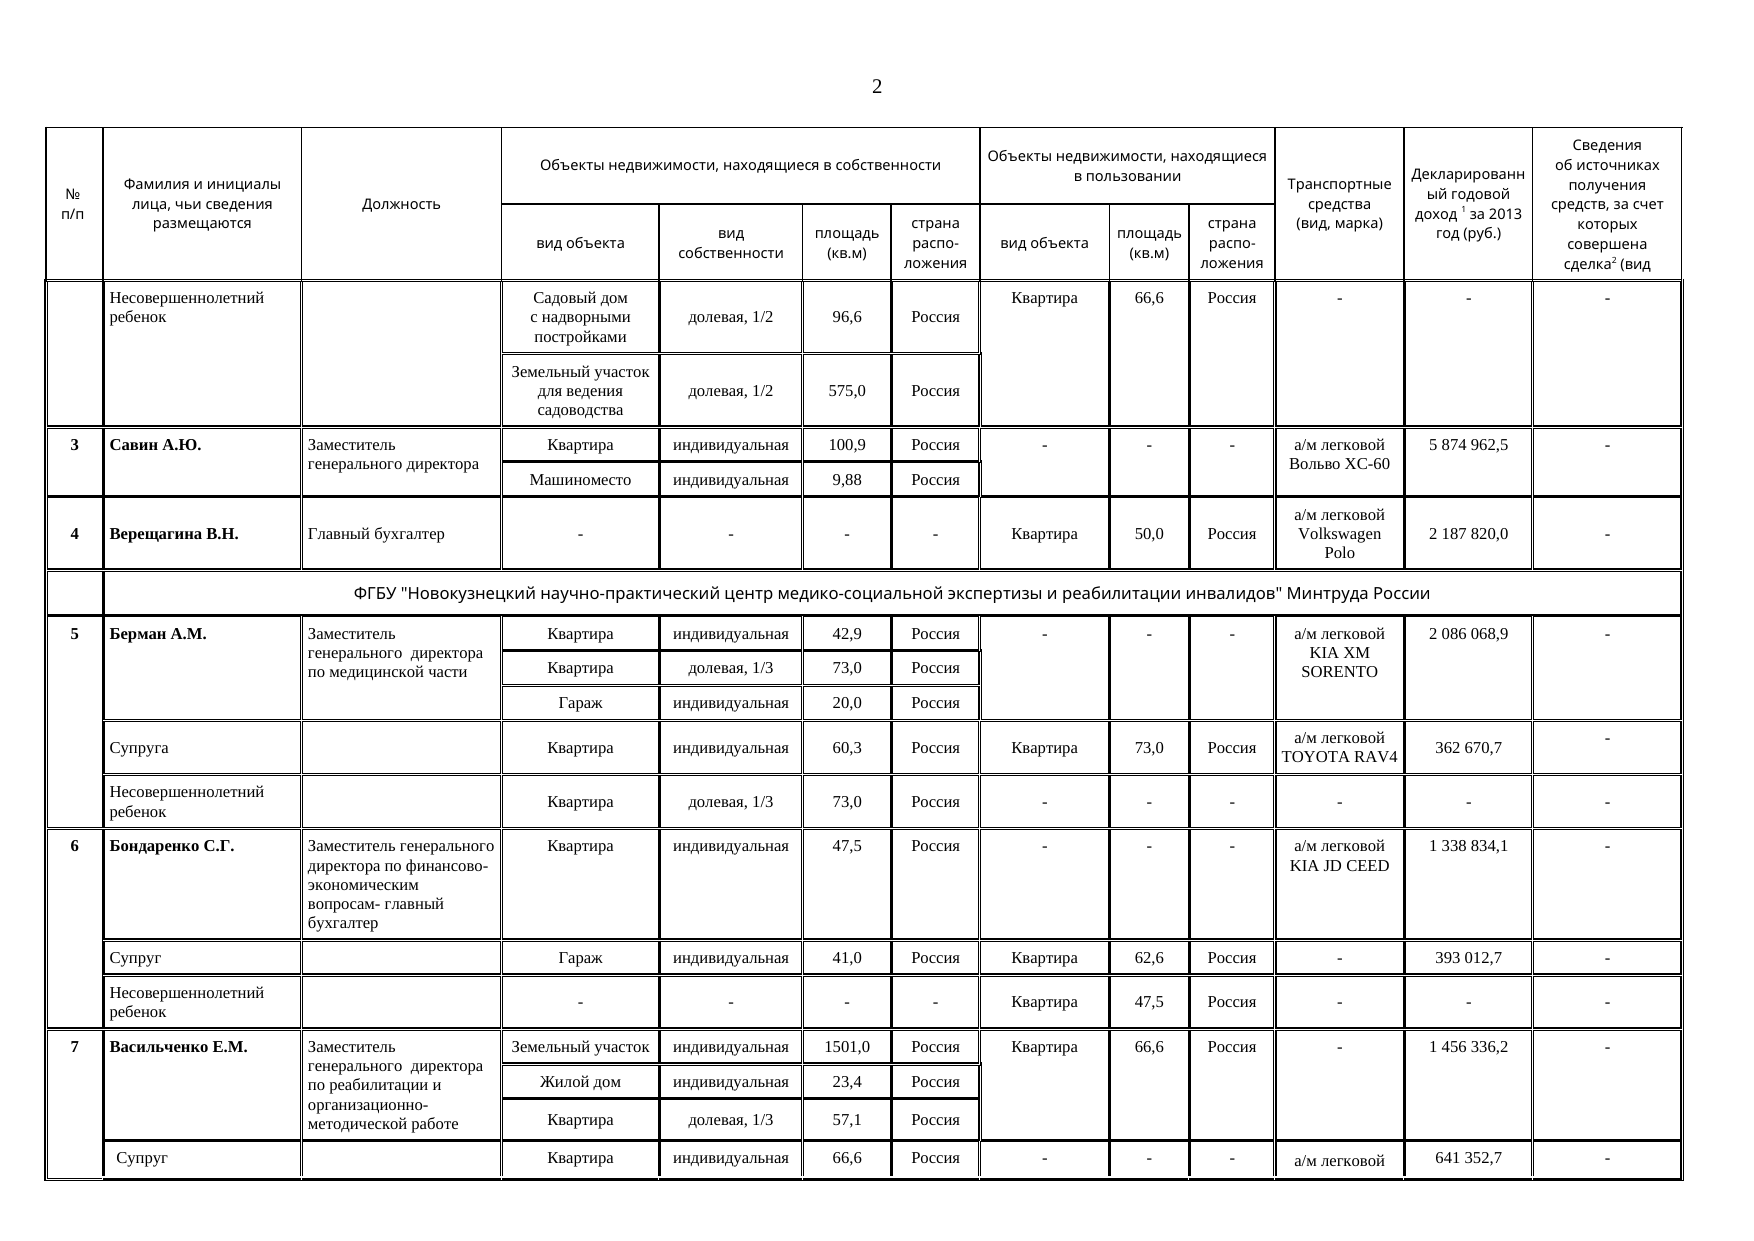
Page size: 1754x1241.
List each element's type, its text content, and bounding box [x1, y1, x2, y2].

table_cell Бондаренко С.Г. [105, 830, 300, 938]
table_cell - [1111, 429, 1188, 495]
table_cell 3 [48, 429, 102, 495]
table_cell Земельный участок [503, 1031, 658, 1062]
table_cell 4 [48, 498, 102, 568]
table_cell - [981, 429, 1108, 495]
table_cell Заместитель генерального директора по реабилитации и организационно-методической работе [303, 1031, 500, 1139]
table_cell Несовершеннолетний ребенок [105, 776, 300, 827]
table_cell - [1277, 1031, 1403, 1139]
table_cell 62,6 [1111, 942, 1188, 973]
table_cell 47,5 [804, 830, 890, 938]
table_cell Квартира [503, 429, 658, 460]
table_cell - [503, 498, 658, 568]
table_cell [301, 1142, 502, 1178]
table_cell индивидуальная [661, 830, 801, 938]
table_cell Земельный участок для ведения садоводства [503, 355, 658, 425]
table_cell Заместитель генерального директора по финансово-экономическим вопросам- главный бухгалтер [303, 830, 500, 938]
table_cell Квартира [981, 1031, 1108, 1139]
table_cell индивидуальная [661, 687, 801, 719]
table_cell индивидуальная [659, 1142, 803, 1178]
table_header Фамилия и инициалы лица, чьи сведения размещаются [104, 128, 301, 279]
table_cell - [1277, 776, 1403, 827]
table_header Объекты недвижимости, находящиеся в пользовании [981, 128, 1274, 203]
table_cell Квартира [503, 776, 658, 827]
table_cell - [980, 1142, 1109, 1178]
table_cell долевая, 1/3 [661, 652, 801, 684]
table_cell - [1191, 776, 1273, 827]
table_cell - [1406, 282, 1531, 425]
table_cell индивидуальная [661, 429, 801, 460]
table_cell вид собственности [660, 205, 802, 279]
table_cell 20,0 [804, 687, 890, 719]
table_cell Машиноместо [503, 463, 658, 495]
table_cell - [1534, 282, 1680, 425]
table_cell [303, 282, 500, 425]
table_cell индивидуальная [661, 463, 801, 495]
table_cell Квартира [503, 830, 658, 938]
table_cell - [1534, 617, 1680, 719]
table_cell 42,9 [804, 617, 890, 649]
table_cell Россия [893, 355, 978, 425]
table_cell Россия [893, 1066, 978, 1097]
table_cell Россия [1191, 498, 1273, 568]
table_cell Россия [893, 1100, 978, 1139]
table_cell - [1534, 977, 1680, 1027]
table_cell Супруга [105, 722, 300, 773]
table_cell 66,6 [1111, 282, 1188, 425]
table_cell - [1111, 830, 1188, 938]
table_cell индивидуальная [661, 1031, 801, 1062]
table_cell 100,9 [804, 429, 890, 460]
table_cell 2 187 820,0 [1406, 498, 1531, 568]
table_cell Россия [893, 282, 978, 352]
table_cell 7 [48, 1031, 103, 1178]
table_cell а/м легковой Volkswagen Polo [1277, 498, 1403, 568]
table_cell Квартира [981, 498, 1108, 568]
table_cell 57,1 [804, 1100, 890, 1139]
table_cell - [661, 498, 801, 568]
table_cell - [981, 776, 1108, 827]
table_cell - [1534, 942, 1680, 973]
table_cell - [1191, 830, 1273, 938]
table_cell Несовершеннолетний ребенок [105, 282, 300, 425]
table_cell Гараж [503, 687, 658, 719]
table_cell а/м легковой KIA XM SORENTO [1277, 617, 1403, 719]
table_cell долевая, 1/3 [661, 776, 801, 827]
table_cell Квартира [503, 652, 658, 684]
table_cell - [1533, 1142, 1680, 1178]
table_cell Квартира [502, 1142, 659, 1178]
table_cell Квартира [981, 722, 1108, 773]
table_cell Верещагина В.Н. [105, 498, 300, 568]
table_cell индивидуальная [661, 617, 801, 649]
table_cell - [1534, 830, 1680, 938]
table_cell 5 [48, 617, 102, 827]
table_cell 1 456 336,2 [1406, 1031, 1531, 1139]
table_cell Россия [1191, 1031, 1273, 1139]
table_cell - [661, 977, 801, 1027]
table_cell вид объекта [502, 205, 658, 279]
table_cell 641 352,7 [1404, 1142, 1533, 1178]
table_header Транспортные средства (вид, марка) [1276, 128, 1403, 279]
table_cell [303, 722, 500, 773]
table_cell Россия [1191, 942, 1273, 973]
table_cell Заместитель генерального директора по медицинской части [303, 617, 500, 719]
table_cell Россия [891, 1142, 980, 1178]
table_cell Россия [893, 1031, 978, 1062]
table_cell - [503, 977, 658, 1027]
table_cell индивидуальная [661, 722, 801, 773]
table_cell страна распо-ложения [892, 205, 979, 279]
table_cell долевая, 1/3 [661, 1100, 801, 1139]
table_cell - [804, 498, 890, 568]
table_cell Россия [893, 652, 978, 684]
table_cell [303, 942, 500, 973]
table_cell - [1277, 282, 1403, 425]
table_cell 73,0 [804, 652, 890, 684]
table_cell - [1191, 617, 1273, 719]
table_cell - [1534, 776, 1680, 827]
table_header Должность [302, 128, 501, 279]
table_cell - [893, 498, 978, 568]
table_cell Россия [893, 617, 978, 649]
table_cell Квартира [503, 1100, 658, 1139]
table_cell Россия [893, 463, 978, 495]
table_cell Савин А.Ю. [105, 429, 300, 495]
table_cell - [1191, 429, 1273, 495]
table_cell [303, 977, 500, 1027]
table_cell Главный бухгалтер [303, 498, 500, 568]
table_header Сведения об источниках получения средств, за счет которых совершена сделка2 (вид приобретенного имущества, источники) [1533, 128, 1681, 279]
table_cell Жилой дом [503, 1066, 658, 1097]
table_cell Россия [893, 687, 978, 719]
table_cell 66,6 [1111, 1031, 1188, 1139]
table_cell а/м легковой KIA JD CEED [1277, 830, 1403, 938]
table_cell Супруг [105, 942, 300, 973]
table_cell - [981, 617, 1108, 719]
table_cell а/м легковой Вольво ХС-60 [1277, 429, 1403, 495]
table_cell а/м легковой TOYOTA RAV4 [1277, 722, 1403, 773]
table_cell ФГБУ "Новокузнецкий научно-практический центр медико-социальной экспертизы и реабилитации инвалидов" Минтруда России [105, 572, 1680, 614]
table_cell Россия [893, 429, 978, 460]
table_cell - [1406, 977, 1531, 1027]
table_cell 393 012,7 [1406, 942, 1531, 973]
table_cell Россия [1191, 977, 1273, 1027]
table_cell Россия [893, 942, 978, 973]
table_cell - [1189, 1139, 1275, 1178]
table_cell 575,0 [804, 355, 890, 425]
table_header № п/п [47, 128, 102, 279]
table_cell - [1109, 1142, 1189, 1178]
table_cell - [1406, 776, 1531, 827]
table_cell - [981, 830, 1108, 938]
table_cell 96,6 [804, 282, 890, 352]
table_cell Россия [1191, 722, 1273, 773]
table_cell 6 [48, 830, 102, 1027]
table_cell Берман А.М. [105, 617, 300, 719]
table_cell площадь (кв.м) [1110, 205, 1188, 279]
table_cell индивидуальная [661, 942, 801, 973]
table_cell - [1534, 498, 1680, 568]
table_cell Россия [893, 830, 978, 938]
table_cell 2 086 068,9 [1406, 617, 1531, 719]
table_cell [48, 572, 102, 614]
table_cell индивидуальная [661, 1066, 801, 1097]
table_cell Васильченко Е.М. [105, 1031, 300, 1139]
table_cell Несовершеннолетний ребенок [105, 977, 300, 1027]
table_cell - [1111, 776, 1188, 827]
table_cell Россия [893, 722, 978, 773]
table_cell 73,0 [804, 776, 890, 827]
table_cell Квартира [981, 977, 1108, 1027]
table_cell страна распо-ложения [1190, 205, 1274, 279]
table_cell - [893, 977, 978, 1027]
table_cell 5 874 962,5 [1406, 429, 1531, 495]
table_cell вид объекта [981, 205, 1109, 279]
table_cell Супруг [103, 1142, 301, 1178]
table_cell Заместитель генерального директора [303, 429, 500, 495]
table_cell Квартира [503, 722, 658, 773]
table_cell 362 670,7 [1406, 722, 1531, 773]
table_cell площадь (кв.м) [803, 205, 890, 279]
table_cell 47,5 [1111, 977, 1188, 1027]
table_cell - [1111, 617, 1188, 719]
table_cell 23,4 [804, 1066, 890, 1097]
table_cell 66,6 [803, 1142, 891, 1178]
table_cell Квартира [981, 282, 1108, 425]
table_cell Россия [893, 776, 978, 827]
table_cell долевая, 1/2 [661, 355, 801, 425]
table_cell долевая, 1/2 [661, 282, 801, 352]
table_cell Гараж [503, 942, 658, 973]
table_cell 50,0 [1111, 498, 1188, 568]
table_cell Квартира [503, 617, 658, 649]
table_cell 73,0 [1111, 722, 1188, 773]
table_cell Россия [1191, 282, 1273, 425]
table_cell 1501,0 [804, 1031, 890, 1062]
table_cell - [1534, 429, 1680, 495]
table_cell - [1277, 977, 1403, 1027]
table_cell Квартира [981, 942, 1108, 973]
table_cell - [1534, 1031, 1680, 1139]
table_cell - [1277, 942, 1403, 973]
table_cell Садовый дом с надворными постройками [503, 282, 658, 352]
table_cell 41,0 [804, 942, 890, 973]
table_cell 1 338 834,1 [1406, 830, 1531, 938]
table_cell а/м легковой NISSAN SUNNY В15 [1275, 1142, 1404, 1178]
table_cell - [804, 977, 890, 1027]
table_header Объекты недвижимости, находящиеся в собственности [502, 128, 979, 203]
table_cell 9,88 [804, 463, 890, 495]
table_cell 60,3 [804, 722, 890, 773]
table_cell [303, 776, 500, 827]
table_header Декларированный годовой доход 1 за 2013 год (руб.) [1405, 128, 1532, 279]
table_cell - [1534, 722, 1680, 773]
